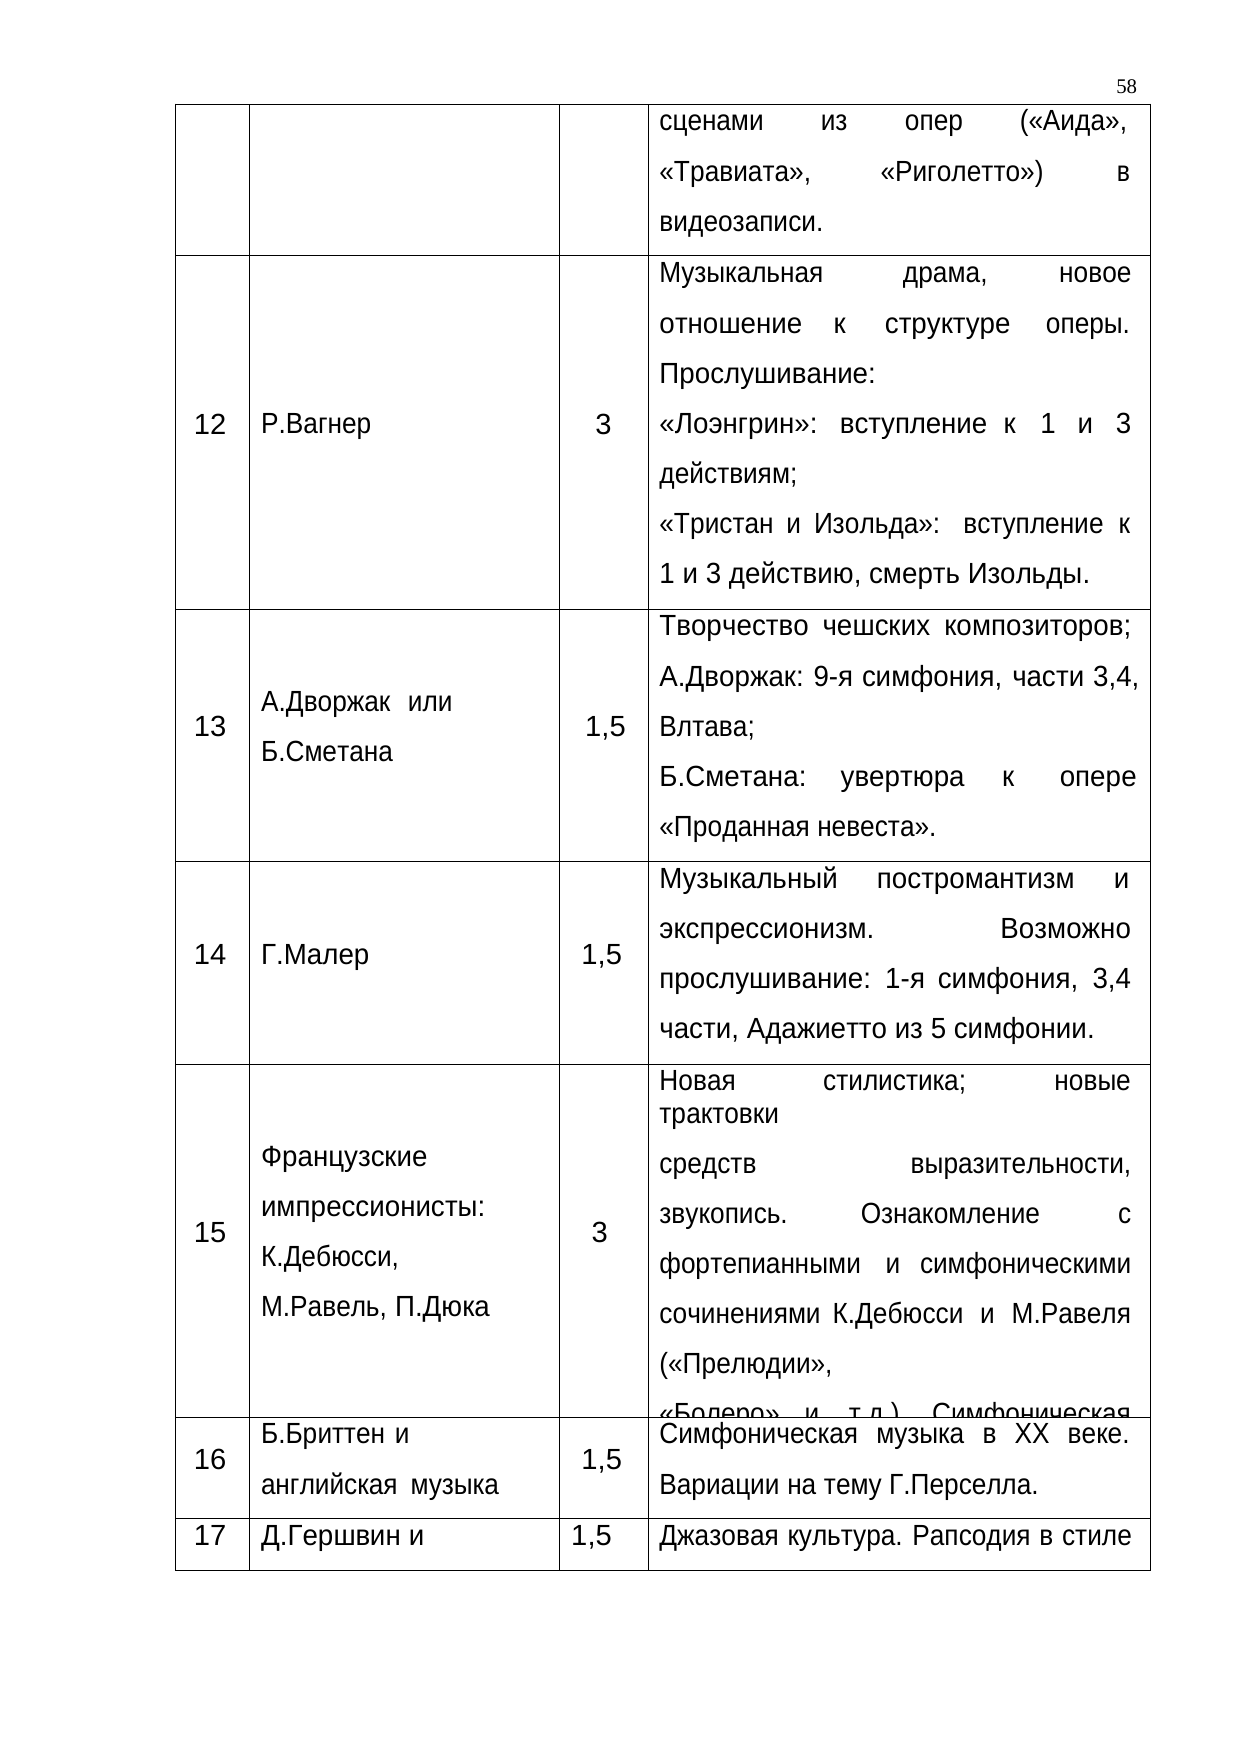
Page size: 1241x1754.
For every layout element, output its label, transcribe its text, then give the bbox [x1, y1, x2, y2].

table_cell Г.Малер [250, 862, 559, 1063]
table_header [250, 105, 559, 255]
table_header [560, 105, 648, 255]
table_cell 1,5 [560, 610, 648, 861]
table_cell Д.Гершвин и [250, 1519, 559, 1569]
table_cell Б.Бриттен и английская музыка [250, 1418, 559, 1518]
table_cell Музыкальная драма, новое отношение к структуре оперы. Прослушивание: «Лоэнгрин»: вступление к 1 и 3 действиям; «Тристан и Изольда»: вступление к 1 и 3 действию, смерть Изольды. [649, 256, 1150, 608]
table_cell 14 [176, 862, 249, 1063]
table_header сценами из опер («Аида», «Травиата», «Риголетто») в видеозаписи. [649, 105, 1150, 255]
table_cell 3 [560, 1065, 648, 1417]
table_cell Музыкальный постромантизм и экспрессионизм. Возможно прослушивание: 1-я симфония, 3,4 части, Адажиетто из 5 симфонии. [649, 862, 1150, 1063]
table_cell Французские импрессионисты: К.Дебюсси, М.Равель, П.Дюка [250, 1065, 559, 1417]
table_cell Р.Вагнер [250, 256, 559, 608]
table_cell 16 [176, 1418, 249, 1518]
table_cell Творчество чешских композиторов; А.Дворжак: 9-я симфония, части 3,4, Влтава; Б.Сметана: увертюра к опере «Проданная невеста». [649, 610, 1150, 861]
table_cell 15 [176, 1065, 249, 1417]
table_cell 1,5 [560, 862, 648, 1063]
table_cell 3 [560, 256, 648, 608]
table_cell 1,5 [560, 1519, 648, 1569]
table_header [176, 105, 249, 255]
table_cell Новая стилистика; новые трактовки средств выразительности, звукопись. Ознакомление с фортепианными и симфоническими сочинениями К.Дебюсси и М.Равеля («Прелюдии», «Болеро» и т.д.). Симфоническая сказка П.Дюка «Ученик Чародея». [649, 1065, 1150, 1417]
table_cell 1,5 [560, 1418, 648, 1518]
table_cell 12 [176, 256, 249, 608]
table_cell 13 [176, 610, 249, 861]
table_cell 17 [176, 1519, 249, 1569]
table_cell Джазовая культура. Рапсодия в стиле [649, 1519, 1150, 1569]
table_cell Симфоническая музыка в ХХ веке. Вариации на тему Г.Перселла. [649, 1418, 1150, 1518]
table_cell А.Дворжак или Б.Сметана [250, 610, 559, 861]
